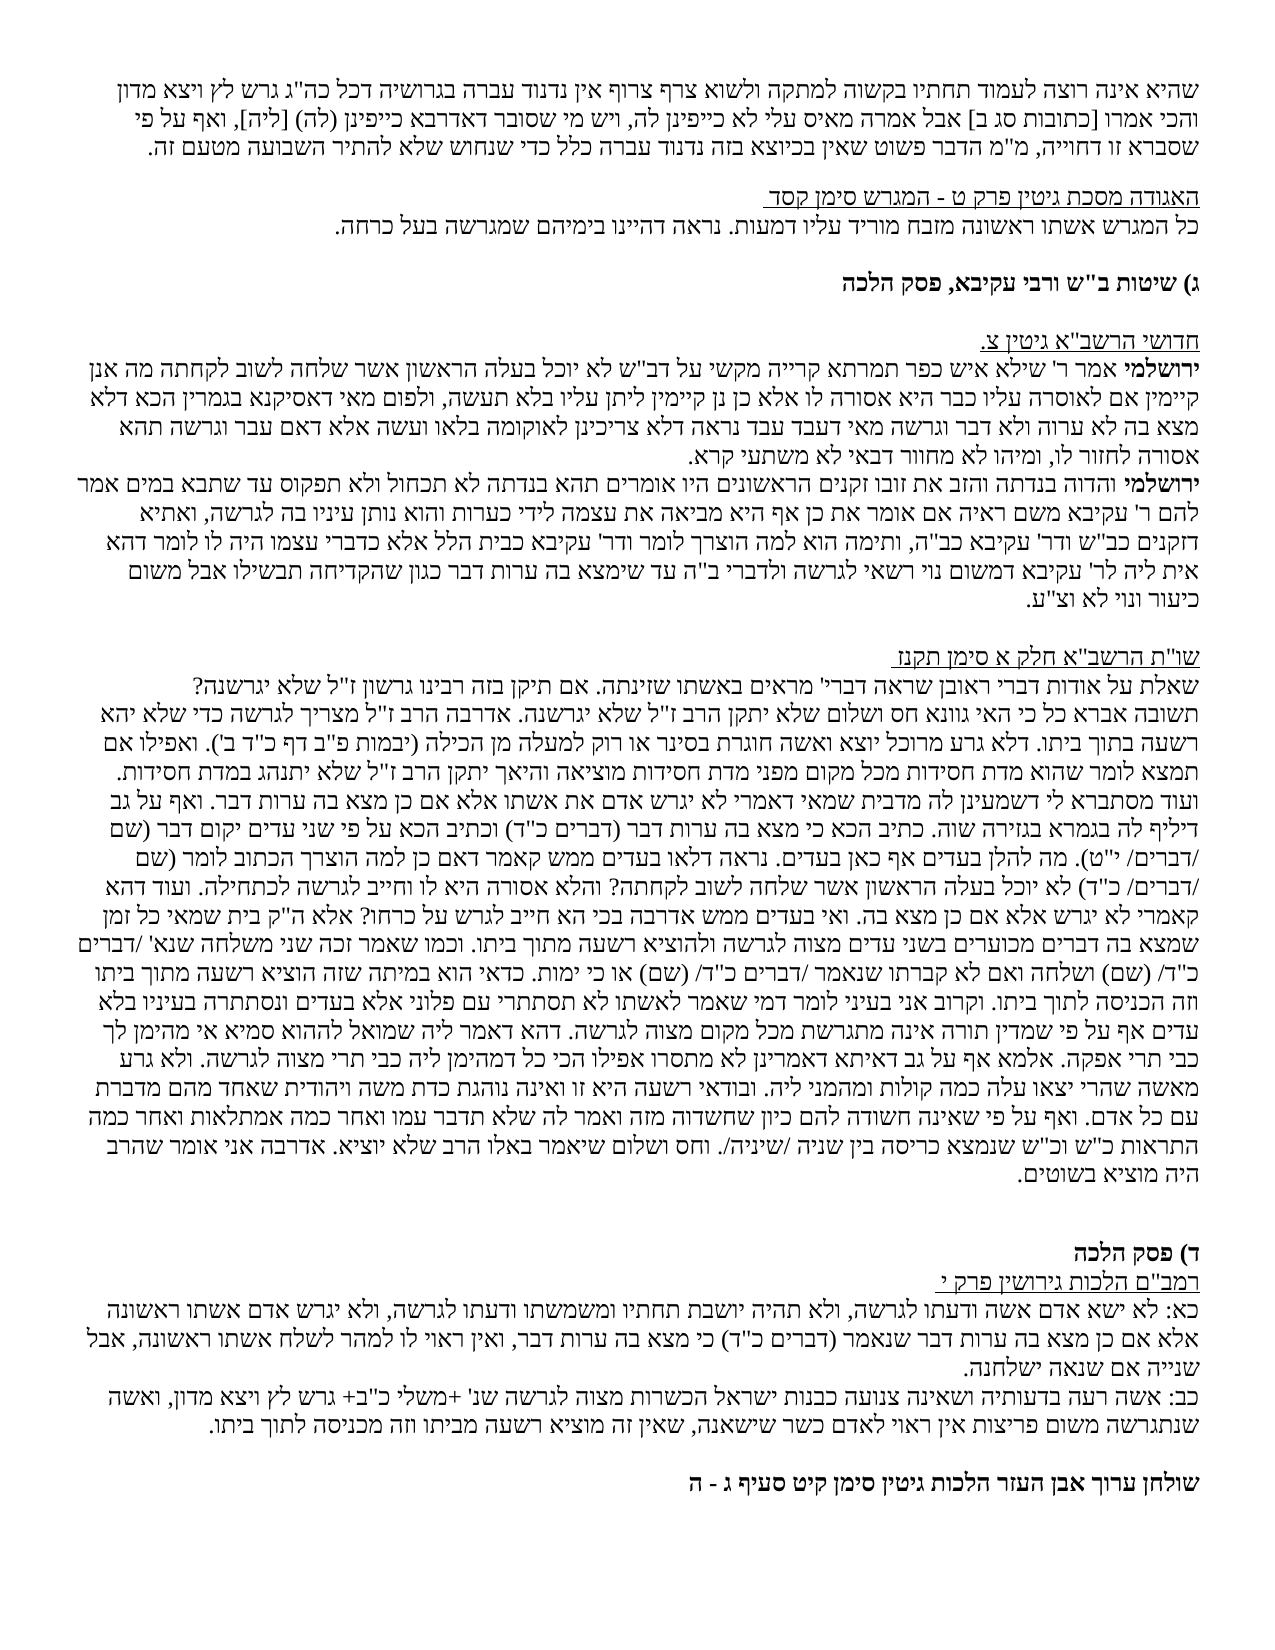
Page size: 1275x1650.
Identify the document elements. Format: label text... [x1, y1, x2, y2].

text כב: אשה רעה בדעותיה ושאינה צנועה כבנות ישראל הכשרות מצוה לגרשה שנ' +משלי כ"ב+ גרש לץ ויצא מדון, ואשה שנתגרשה משום פריצות אין ראוי לאדם כשר שישאנה, שאין זה מוציא רשעה מביתו וזה מכניסה לתוך ביתו. [75, 1382, 1200, 1439]
text שו"ת הרשב"א חלק א סימן תקנז [75, 642, 1200, 671]
text ירושלמי אמר ר' שילא איש כפר תמרתא קרייה מקשי על דב"ש לא יוכל בעלה הראשון אשר שלחה לשוב לקחתה מה אנן קיימין אם לאוסרה עליו כבר היא אסורה לו אלא כן נן קיימין ליתן עליו בלא תעשה, ולפום מאי דאסיקנא בגמרין הכא דלא מצא בה לא ערוה ולא דבר וגרשה מאי דעבד עבד נראה דלא צריכינן לאוקומה בלאו ועשה אלא דאם עבר וגרשה תהא אסורה לחזור לו, ומיהו לא מחוור דבאי לא משתעי קרא. [75, 354, 1200, 469]
text שאלת על אודות דברי ראובן שראה דברי' מראים באשתו שזינתה. אם תיקן בזה רבינו גרשון ז"ל שלא יגרשנה? [75, 671, 1200, 699]
text ג) שיטות ב"ש ורבי עקיבא, פסק הלכה [75, 268, 1200, 297]
text כא: לא ישא אדם אשה ודעתו לגרשה, ולא תהיה יושבת תחתיו ומשמשתו ודעתו לגרשה, ולא יגרש אדם אשתו ראשונה אלא אם כן מצא בה ערות דבר שנאמר (דברים כ"ד) כי מצא בה ערות דבר, ואין ראוי לו למהר לשלח אשתו ראשונה, אבל שנייה אם שנאה ישלחנה. [75, 1295, 1200, 1382]
text ירושלמי והדוה בנדתה והזב את זובו זקנים הראשונים היו אומרים תהא בנדתה לא תכחול ולא תפקוס עד שתבא במים אמר להם ר' עקיבא משם ראיה אם אומר את כן אף היא מביאה את עצמה לידי כערות והוא נותן עיניו בה לגרשה, ואתיא דזקנים כב"ש ודר' עקיבא כב"ה, ותימה הוא למה הוצרך לומר ודר' עקיבא כבית הלל אלא כדברי עצמו היה לו לומר דהא אית ליה לר' עקיבא דמשום נוי רשאי לגרשה ולדברי ב"ה עד שימצא בה ערות דבר כגון שהקדיחה תבשילו אבל משום כיעור ונוי לא וצ"ע. [75, 469, 1200, 613]
text האגודה מסכת גיטין פרק ט - המגרש סימן קסד [75, 182, 1200, 211]
text ד) פסק הלכה [75, 1238, 1200, 1267]
text תשובה אברא כל כי האי גוונא חס ושלום שלא יתקן הרב ז"ל שלא יגרשנה. אדרבה הרב ז"ל מצריך לגרשה כדי שלא יהא רשעה בתוך ביתו. דלא גרע מרוכל יוצא ואשה חוגרת בסינר או רוק למעלה מן הכילה (יבמות פ"ב דף כ"ד ב'). ואפילו אם תמצא לומר שהוא מדת חסידות מכל מקום מפני מדת חסידות מוציאה והיאך יתקן הרב ז"ל שלא יתנהג במדת חסידות. ועוד מסתברא לי דשמעינן לה מדבית שמאי דאמרי לא יגרש אדם את אשתו אלא אם כן מצא בה ערות דבר. ואף על גב דיליף לה בגמרא בגזירה שוה. כתיב הכא כי מצא בה ערות דבר (דברים כ"ד) וכתיב הכא על פי שני עדים יקום דבר (שם /דברים/ י"ט). מה להלן בעדים אף כאן בעדים. נראה דלאו בעדים ממש קאמר דאם כן למה הוצרך הכתוב לומר (שם /דברים/ כ"ד) לא יוכל בעלה הראשון אשר שלחה לשוב לקחתה? והלא אסורה היא לו וחייב לגרשה לכתחילה. ועוד דהא קאמרי לא יגרש אלא אם כן מצא בה. ואי בעדים ממש אדרבה בכי הא חייב לגרש על כרחו? אלא ה"ק בית שמאי כל זמן שמצא בה דברים מכוערים בשני עדים מצוה לגרשה ולהוציא רשעה מתוך ביתו. וכמו שאמר זכה שני משלחה שנא' /דברים כ"ד/ (שם) ושלחה ואם לא קברתו שנאמר /דברים כ"ד/ (שם) או כי ימות. כדאי הוא במיתה שזה הוציא רשעה מתוך ביתו וזה הכניסה לתוך ביתו. וקרוב אני בעיני לומר דמי שאמר לאשתו לא תסתתרי עם פלוני אלא בעדים ונסתתרה בעיניו בלא עדים אף על פי שמדין תורה אינה מתגרשת מכל מקום מצוה לגרשה. דהא דאמר ליה שמואל לההוא סמיא אי מהימן לך כבי תרי אפקה. אלמא אף על גב דאיתא דאמרינן לא מתסרו אפילו הכי כל דמהימן ליה כבי תרי מצוה לגרשה. ולא גרע מאשה שהרי יצאו עלה כמה קולות ומהמני ליה. ובודאי רשעה היא זו ואינה נוהגת כדת משה ויהודית שאחד מהם מדברת עם כל אדם. ואף על פי שאינה חשודה להם כיון שחשדוה מזה ואמר לה שלא תדבר עמו ואחר כמה אמתלאות ואחר כמה התראות כ"ש וכ"ש שנמצא כריסה בין שניה /שיניה/. וחס ושלום שיאמר באלו הרב שלא יוציא. אדרבה אני אומר שהרב היה מוציא בשוטים. [75, 699, 1200, 1188]
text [75, 75, 1200, 161]
text רמב"ם הלכות גירושין פרק י [75, 1267, 1200, 1295]
text שולחן ערוך אבן העזר הלכות גיטין סימן קיט סעיף ג - ה [75, 1468, 1200, 1497]
text חדושי הרשב"א גיטין צ. [75, 326, 1200, 354]
text כל המגרש אשתו ראשונה מזבח מוריד עליו דמעות. נראה דהיינו בימיהם שמגרשה בעל כרחה. [75, 211, 1200, 239]
